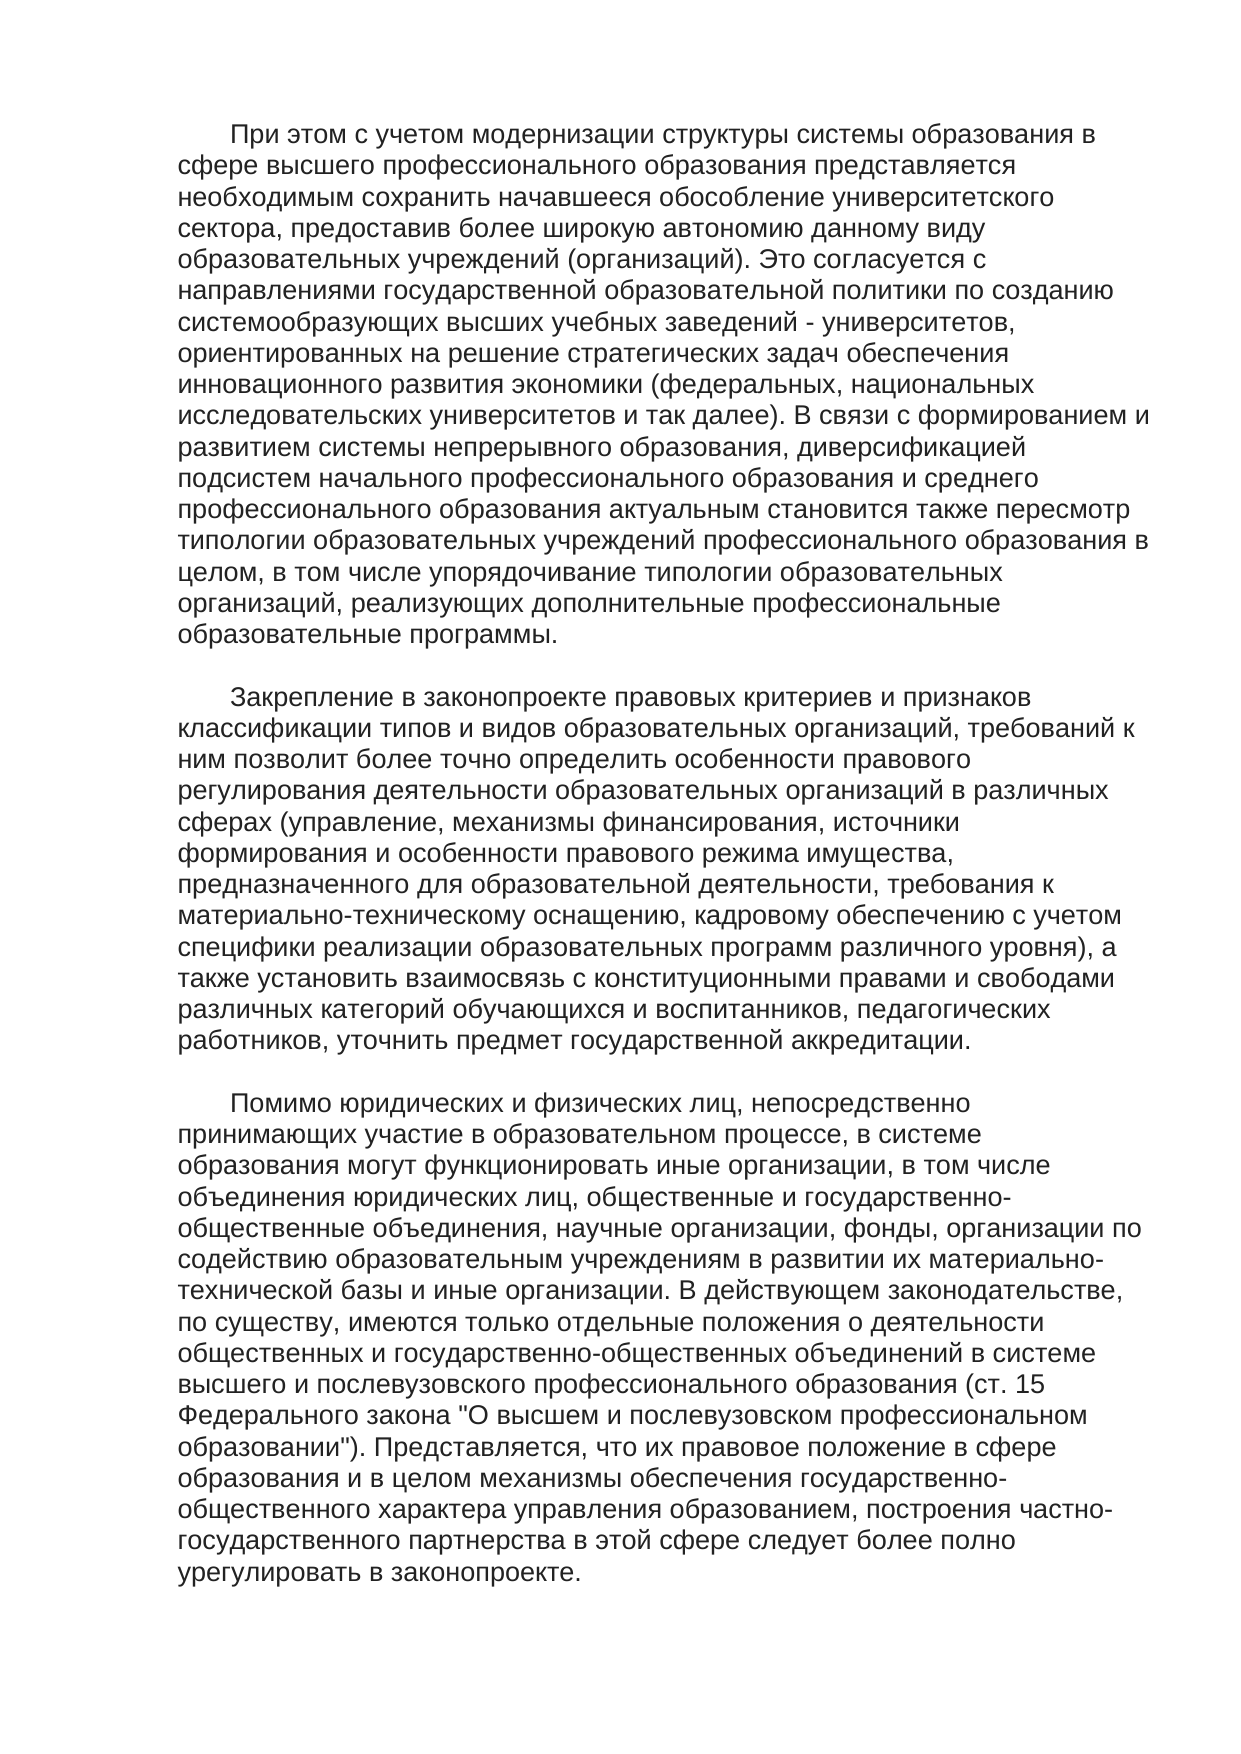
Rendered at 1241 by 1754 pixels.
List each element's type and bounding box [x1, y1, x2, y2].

text [177, 118, 1152, 1618]
